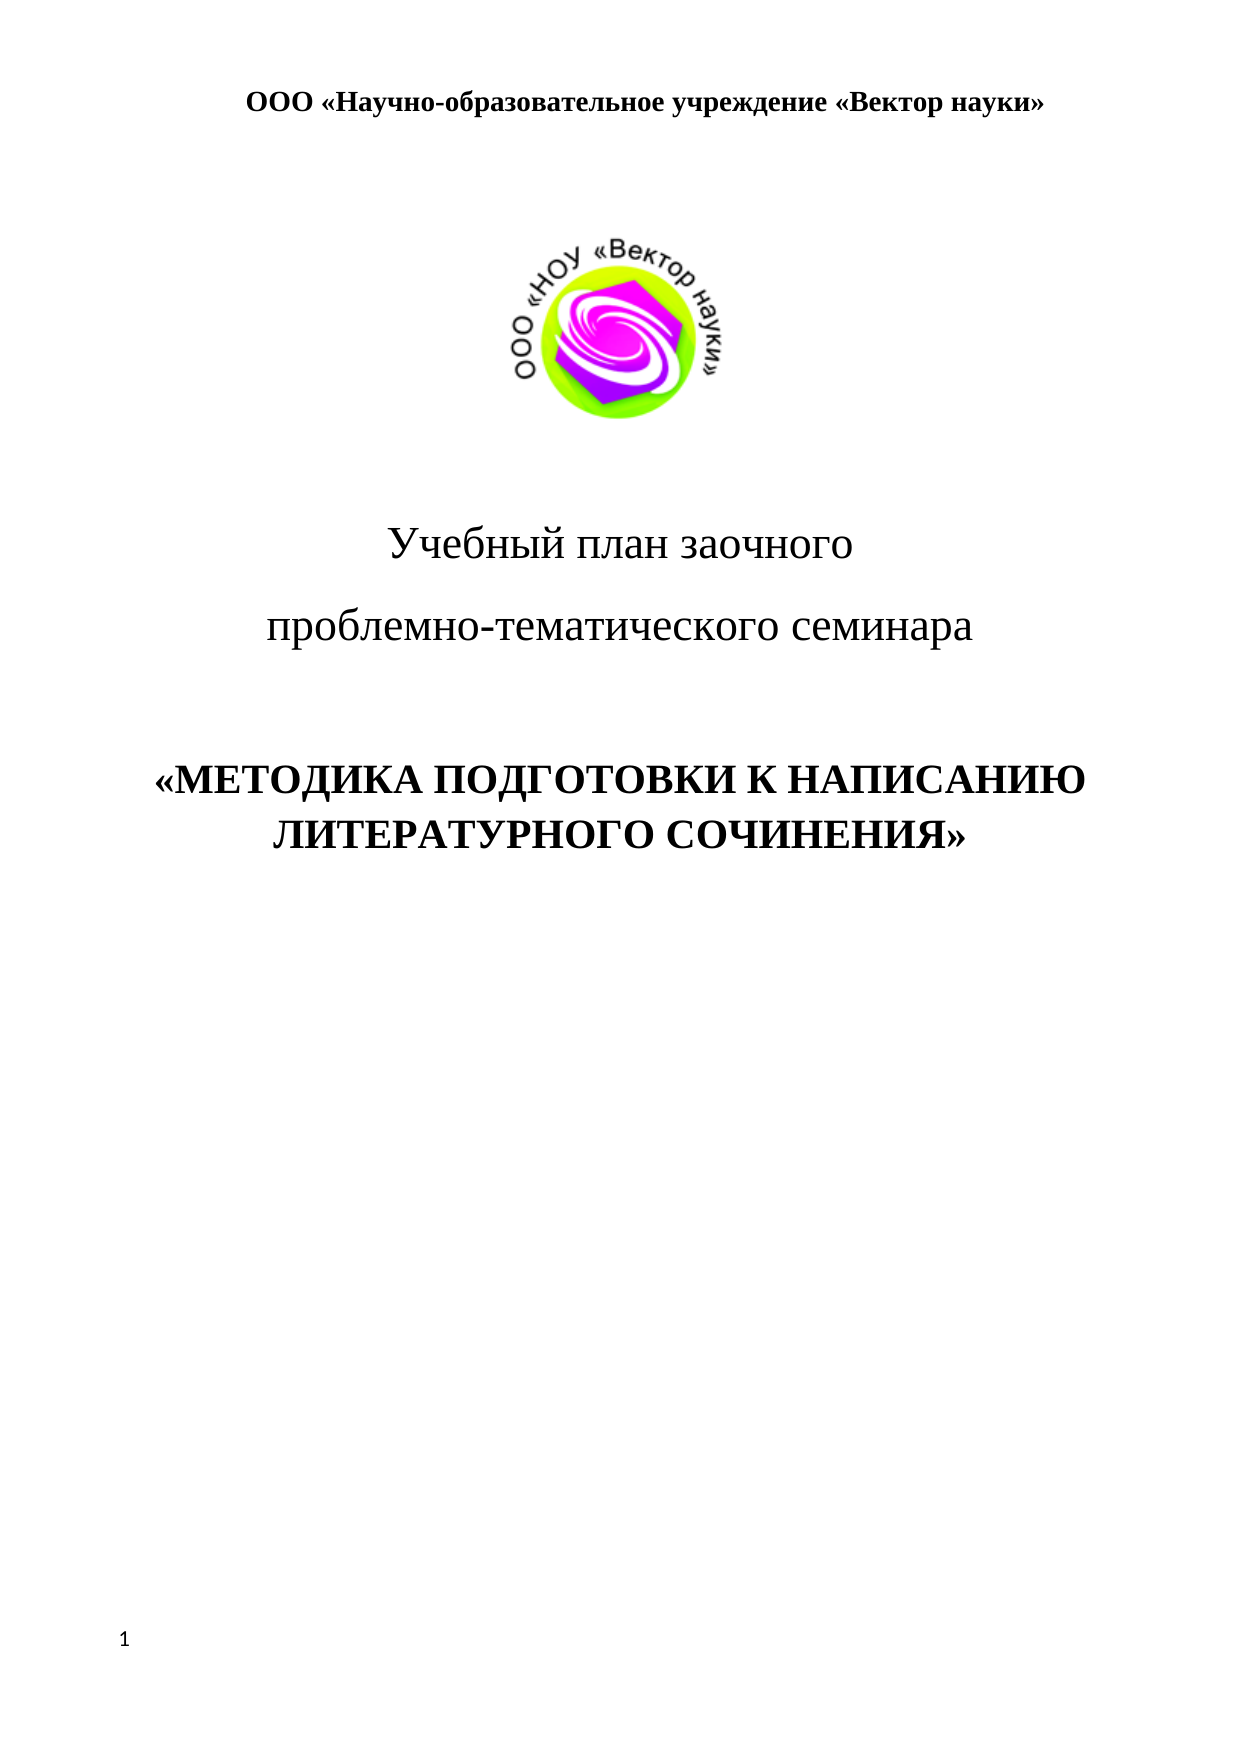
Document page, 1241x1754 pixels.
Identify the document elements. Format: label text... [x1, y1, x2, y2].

text «МЕТОДИКА ПОДГОТОВКИ К НАПИСАНИЮ ЛИТЕРАТУРНОГО СОЧИНЕНИЯ» [118, 754, 1122, 857]
picture [506, 230, 734, 438]
text проблемно-тематического семинара [118, 597, 1122, 650]
subtitle ООО «Научно-образовательное учреждение «Вектор науки» [118, 84, 1122, 118]
text Учебный план заочного [118, 516, 1122, 568]
